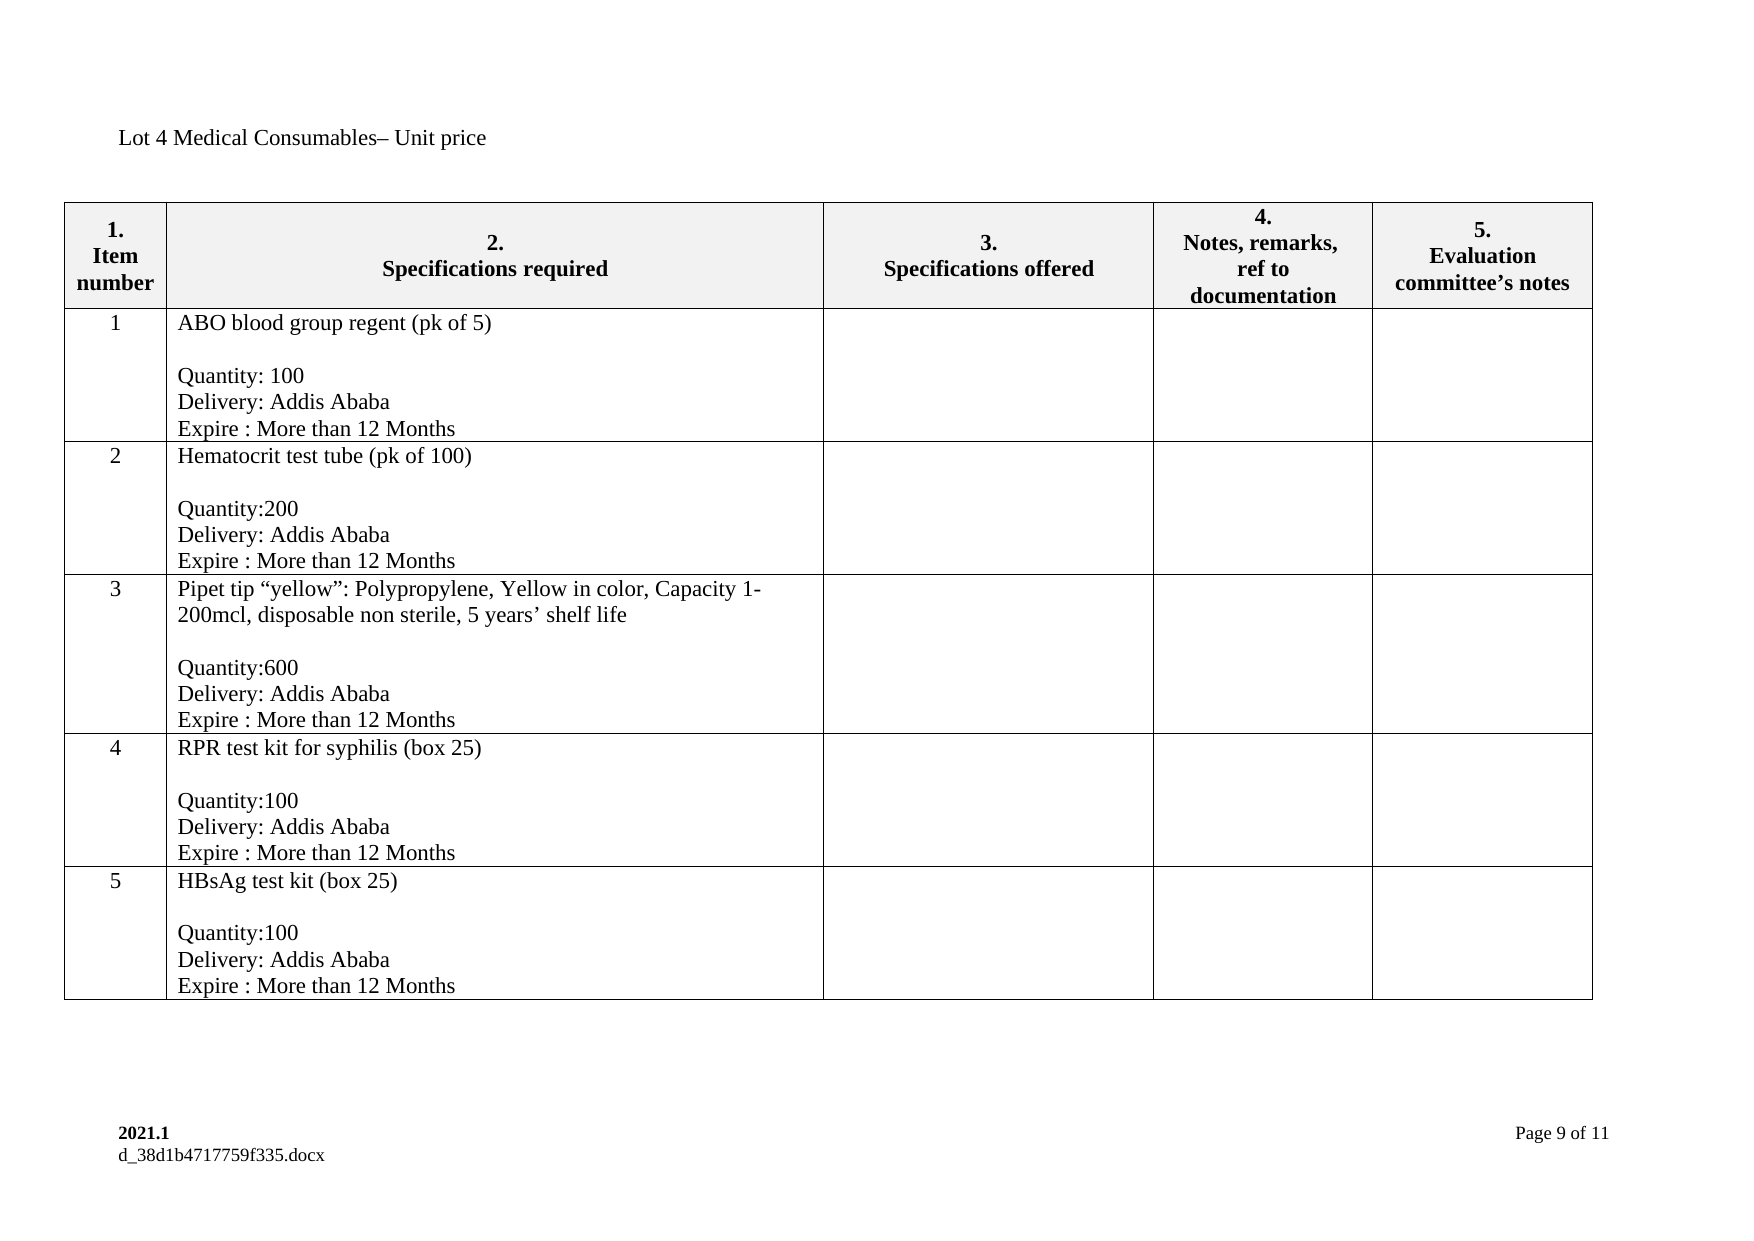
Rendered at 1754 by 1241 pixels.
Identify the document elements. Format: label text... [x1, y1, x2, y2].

table_cell [1373, 442, 1592, 574]
table_cell [1154, 309, 1372, 441]
table_cell 4 [65, 734, 166, 866]
table_cell [1154, 442, 1372, 574]
table_cell 3 [65, 575, 166, 733]
table_header 3. Specifications offered [824, 203, 1153, 308]
table_header 4. Notes, remarks, ref to documentation [1154, 203, 1372, 308]
table_cell [1154, 734, 1372, 866]
table_cell Pipet tip “yellow”: Polypropylene, Yellow in color, Capacity 1- 200mcl, disposable non sterile, 5 years’ shelf life Quantity:600 Delivery: Addis Ababa Expire : More than 12 Months [167, 575, 823, 733]
table_cell 5 [65, 867, 166, 998]
table_cell [1154, 867, 1372, 998]
table_cell [824, 309, 1153, 441]
table_header 5. Evaluation committee’s notes [1373, 203, 1592, 308]
table_cell [824, 442, 1153, 574]
table_cell [1373, 309, 1592, 441]
table_cell [824, 575, 1153, 733]
table_cell [1373, 867, 1592, 998]
table_cell ABO blood group regent (pk of 5) Quantity: 100 Delivery: Addis Ababa Expire : More than 12 Months [167, 309, 823, 441]
text Lot 4 Medical Consumables– Unit price [118, 124, 1636, 150]
table_cell [1373, 734, 1592, 866]
table_cell [824, 734, 1153, 866]
table_header 1. Item number [65, 203, 166, 308]
table_cell [1154, 575, 1372, 733]
table_cell Hematocrit test tube (pk of 100) Quantity:200 Delivery: Addis Ababa Expire : More than 12 Months [167, 442, 823, 574]
table_cell HBsAg test kit (box 25) Quantity:100 Delivery: Addis Ababa Expire : More than 12 Months [167, 867, 823, 998]
table_cell [1373, 575, 1592, 733]
table_header 2. Specifications required [167, 203, 823, 308]
table_cell 1 [65, 309, 166, 441]
table_cell 2 [65, 442, 166, 574]
table_cell RPR test kit for syphilis (box 25) Quantity:100 Delivery: Addis Ababa Expire : More than 12 Months [167, 734, 823, 866]
table_cell [824, 867, 1153, 998]
